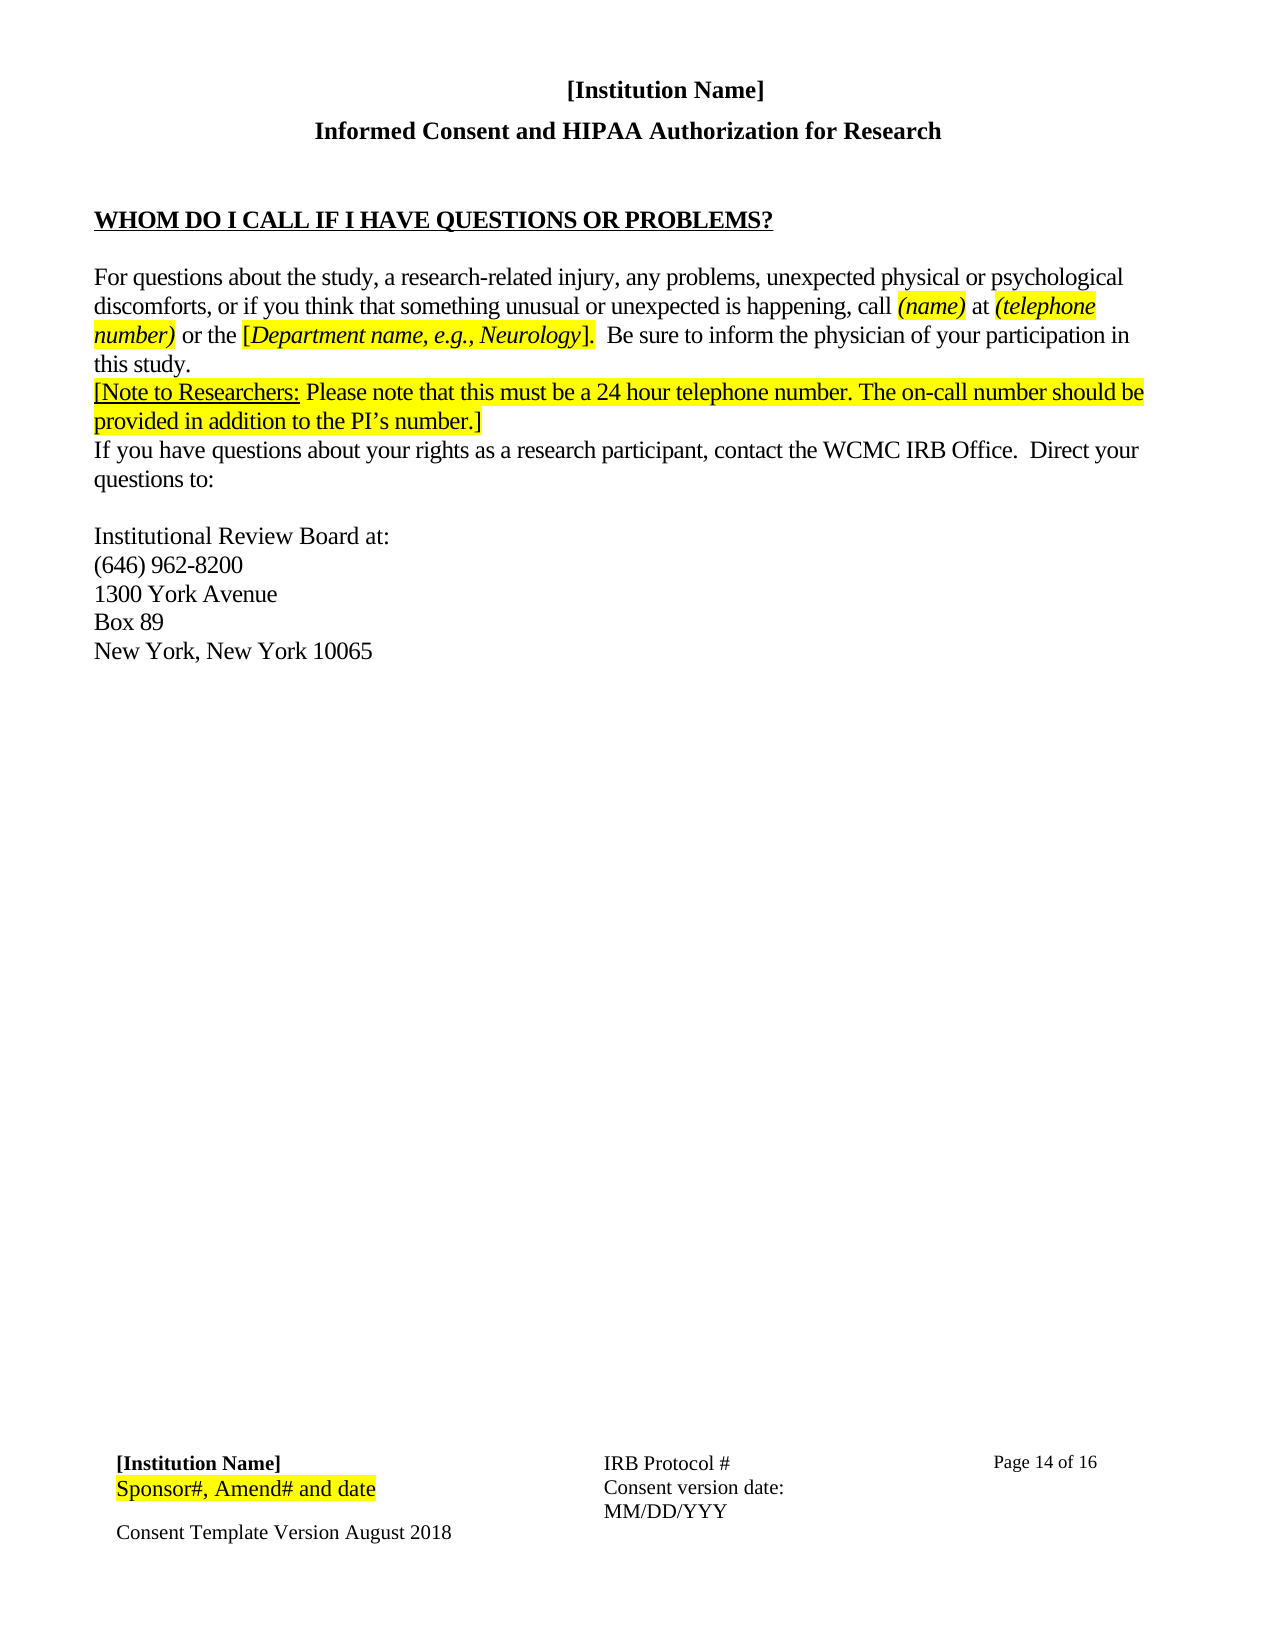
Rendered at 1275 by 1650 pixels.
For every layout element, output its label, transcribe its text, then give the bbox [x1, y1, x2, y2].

text (646) 962-8200 [94, 550, 1162, 579]
text For questions about the study, a research-related injury, any problems, unexpected physical or psychological discomforts, or if you think that something unusual or unexpected is happening, call (name) at (telephone number) or the [Department name, e.g., Neurology]. Be sure to inform the physician of your participation in this study. [94, 262, 1162, 377]
text Institutional Review Board at: [94, 521, 1162, 550]
text [Note to Researchers: Please note that this must be a 24 hour telephone number. The on-call number should be provided in addition to the PI’s number.] [94, 377, 1162, 435]
text If you have questions about your rights as a research participant, contact the WCMC IRB Office. Direct your questions to: [94, 435, 1162, 492]
text Box 89 [94, 607, 1162, 636]
text New York, New York 10065 [94, 636, 1162, 665]
text WHOM DO I CALL IF I HAVE QUESTIONS OR PROBLEMS? [94, 205, 1162, 234]
text 1300 York Avenue [94, 579, 1162, 607]
